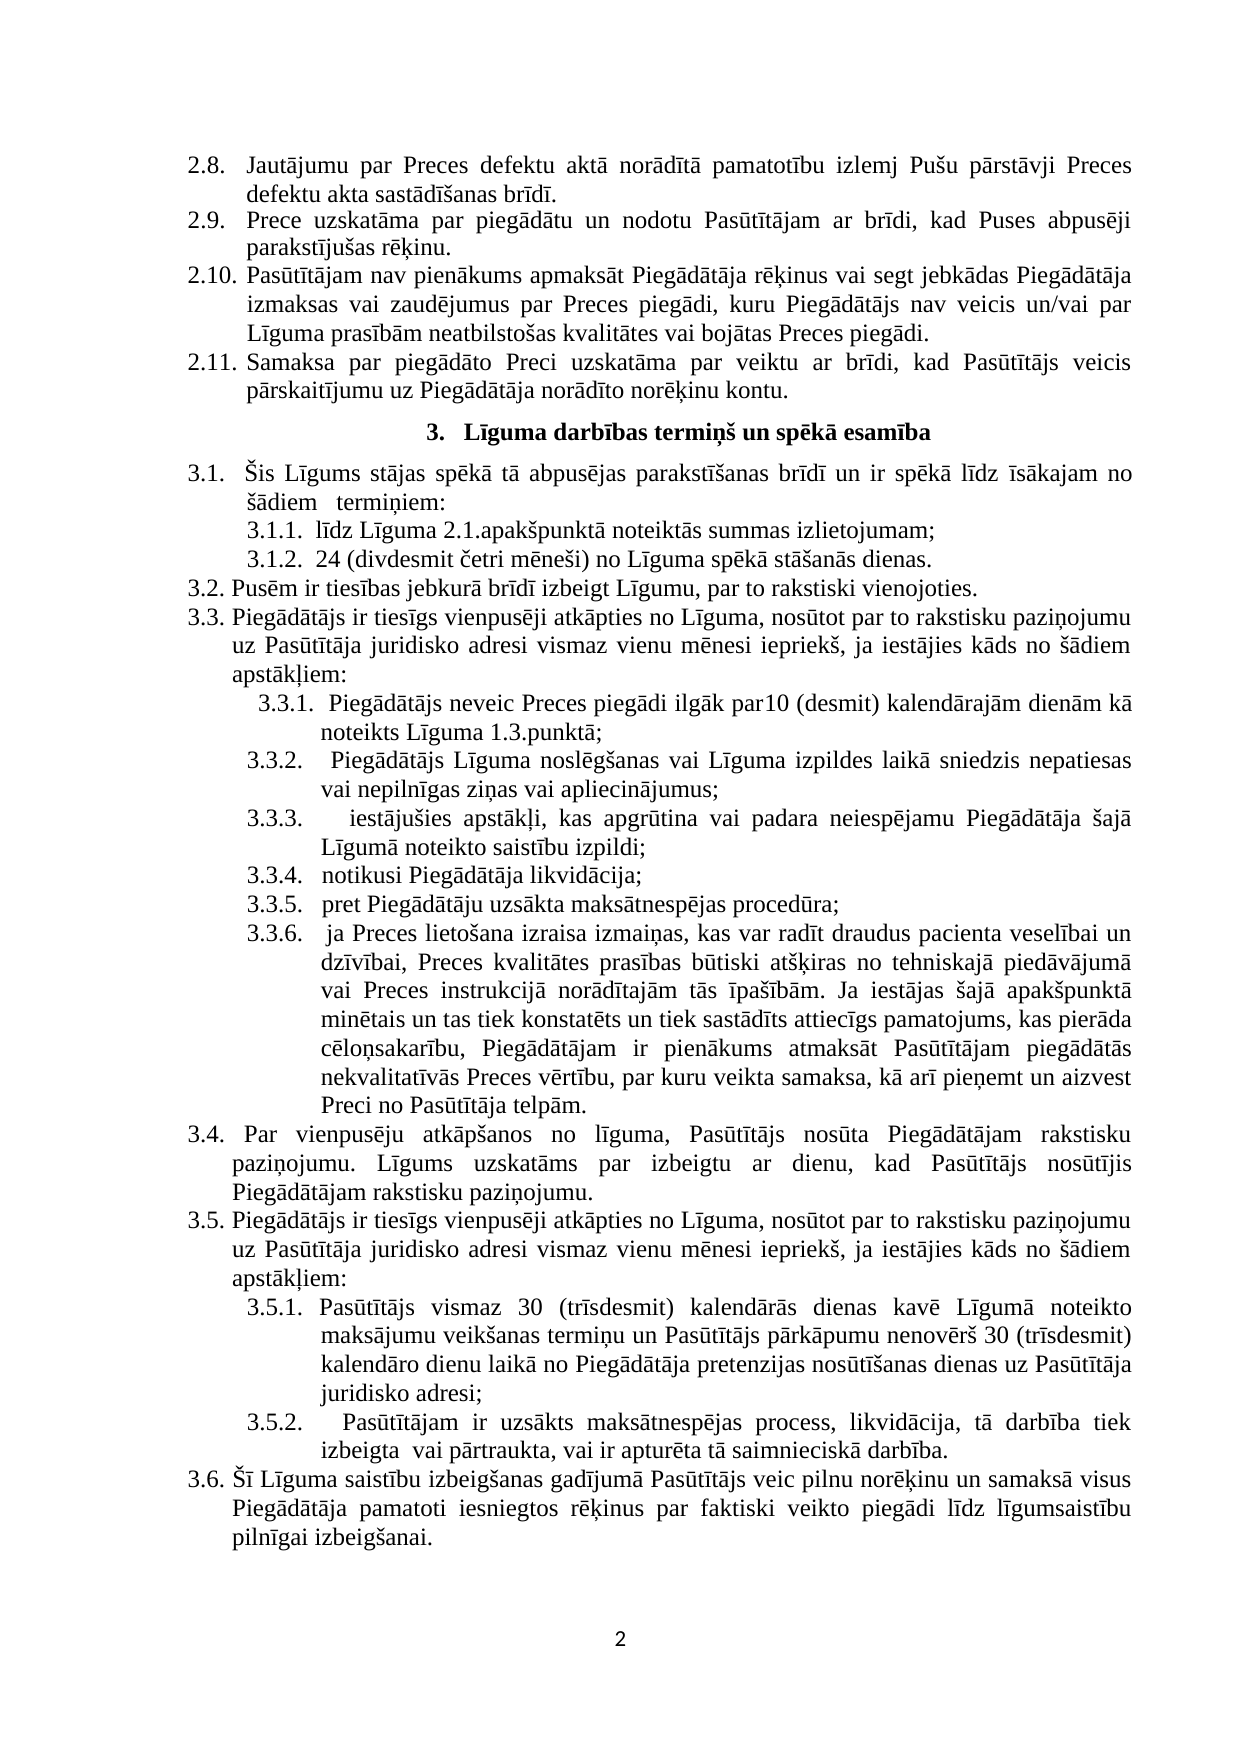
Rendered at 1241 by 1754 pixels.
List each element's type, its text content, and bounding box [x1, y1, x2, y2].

list Samaksa par piegādāto Preci uzskatāma par veiktu ar brīdi, kad Pasūtītājs veicis pārskaitījumu uz Piegādātāja norādīto norēķinu kontu. [187, 347, 1132, 404]
list Līguma darbības termiņš un spēkā esamība [225, 417, 1132, 445]
text 3.6. Šī Līguma saistību izbeigšanas gadījumā Pasūtītājs veic pilnu norēķinu un samaksā visus Piegādātāja pamatoti iesniegtos rēķinus par faktiski veikto piegādi līdz līgumsaistību pilnīgai izbeigšanai. [187, 1464, 1132, 1550]
text 3.3.2. Piegādātājs Līguma noslēgšanas vai Līguma izpildes laikā sniedzis nepatiesas vai nepilnīgas ziņas vai apliecinājumus; [247, 745, 1132, 803]
text 3.3.5. pret Piegādātāju uzsākta maksātnespējas procedūra; [247, 889, 1132, 918]
text 3.1.2. 24 (divdesmit četri mēneši) no Līguma spēkā stāšanās dienas. [187, 544, 1132, 573]
text 3.5.2. Pasūtītājam ir uzsākts maksātnespējas process, likvidācija, tā darbība tiek izbeigta vai pārtraukta, vai ir apturēta tā saimnieciskā darbība. [247, 1407, 1132, 1464]
text 3.4. Par vienpusēju atkāpšanos no līguma, Pasūtītājs nosūta Piegādātājam rakstisku paziņojumu. Līgums uzskatāms par izbeigtu ar dienu, kad Pasūtītājs nosūtījis Piegādātājam rakstisku paziņojumu. [187, 1119, 1132, 1205]
text 3.3. Piegādātājs ir tiesīgs vienpusēji atkāpties no Līguma, nosūtot par to rakstisku paziņojumu uz Pasūtītāja juridisko adresi vismaz vienu mēnesi iepriekš, ja iestājies kāds no šādiem apstākļiem: [187, 602, 1132, 688]
list Jautājumu par Preces defektu aktā norādītā pamatotību izlemj Pušu pārstāvji Preces defektu akta sastādīšanas brīdī. [187, 150, 1132, 207]
text 3.3.3. iestājušies apstākļi, kas apgrūtina vai padara neiespējamu Piegādātāja šajā Līgumā noteikto saistību izpildi; [247, 803, 1132, 860]
text 3.1.1. līdz Līguma 2.1.apakšpunktā noteiktās summas izlietojumam; [187, 515, 1132, 544]
text 3.3.4. notikusi Piegādātāja likvidācija; [247, 860, 1132, 889]
text 3.3.6. ja Preces lietošana izraisa izmaiņas, kas var radīt draudus pacienta veselībai un dzīvībai, Preces kvalitātes prasības būtiski atšķiras no tehniskajā piedāvājumā vai Preces instrukcijā norādītajām tās īpašībām. Ja iestājas šajā apakšpunktā minētais un tas tiek konstatēts un tiek sastādīts attiecīgs pamatojums, kas pierāda cēloņsakarību, Piegādātājam ir pienākums atmaksāt Pasūtītājam piegādātās nekvalitatīvās Preces vērtību, par kuru veikta samaksa, kā arī pieņemt un aizvest Preci no Pasūtītāja telpām. [247, 918, 1132, 1119]
text 3.5. Piegādātājs ir tiesīgs vienpusēji atkāpties no Līguma, nosūtot par to rakstisku paziņojumu uz Pasūtītāja juridisko adresi vismaz vienu mēnesi iepriekš, ja iestājies kāds no šādiem apstākļiem: [187, 1205, 1132, 1292]
list Prece uzskatāma par piegādātu un nodotu Pasūtītājam ar brīdi, kad Puses abpusēji parakstījušas rēķinu. [187, 207, 1132, 260]
text 3.1. Šis Līgums stājas spēkā tā abpusējas parakstīšanas brīdī un ir spēkā līdz īsākajam no šādiem termiņiem: [187, 458, 1132, 515]
text 3.3.1. Piegādātājs neveic Preces piegādi ilgāk par10 (desmit) kalendārajām dienām kā noteikts Līguma 1.3.punktā; [187, 688, 1132, 745]
list Pasūtītājam nav pienākums apmaksāt Piegādātāja rēķinus vai segt jebkādas Piegādātāja izmaksas vai zaudējumus par Preces piegādi, kuru Piegādātājs nav veicis un/vai par Līguma prasībām neatbilstošas kvalitātes vai bojātas Preces piegādi. [187, 260, 1132, 347]
text 3.5.1. Pasūtītājs vismaz 30 (trīsdesmit) kalendārās dienas kavē Līgumā noteikto maksājumu veikšanas termiņu un Pasūtītājs pārkāpumu nenovērš 30 (trīsdesmit) kalendāro dienu laikā no Piegādātāja pretenzijas nosūtīšanas dienas uz Pasūtītāja juridisko adresi; [247, 1292, 1132, 1407]
text 3.2. Pusēm ir tiesības jebkurā brīdī izbeigt Līgumu, par to rakstiski vienojoties. [187, 573, 1132, 602]
